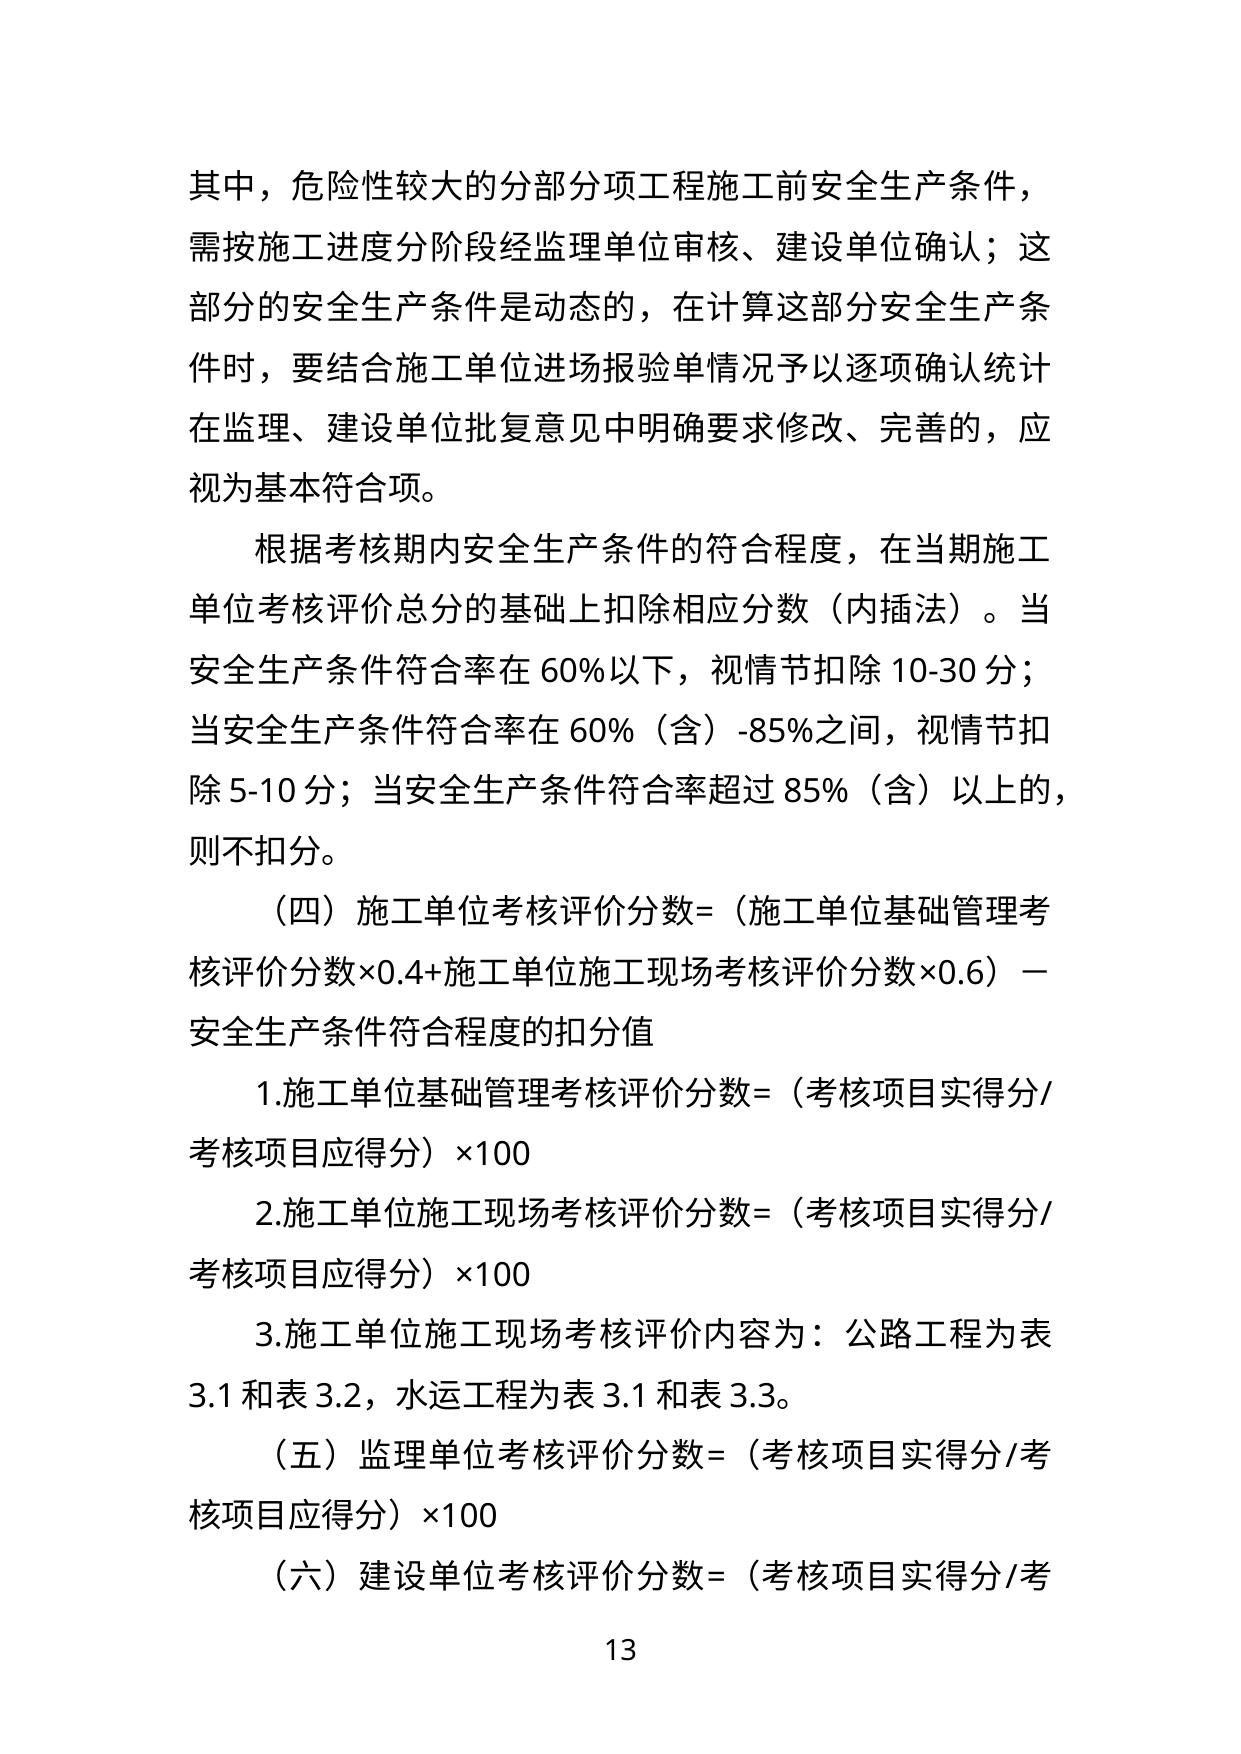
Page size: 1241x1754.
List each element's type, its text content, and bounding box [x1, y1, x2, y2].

text 3.施工单位施工现场考核评价内容为：公路工程为表3.1和表3.2，水运工程为表3.1和表3.3。 [188, 1298, 1052, 1419]
text 根据考核期内安全生产条件的符合程度，在当期施工单位考核评价总分的基础上扣除相应分数（内插法）。当安全生产条件符合率在60%以下，视情节扣除10-30分；当安全生产条件符合率在60%（含）-85%之间，视情节扣除5-10分；当安全生产条件符合率超过85%（含）以上的，则不扣分。 [188, 513, 1052, 875]
text 2.施工单位施工现场考核评价分数=（考核项目实得分/考核项目应得分）×100 [188, 1177, 1052, 1298]
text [188, 150, 1052, 513]
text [188, 1540, 1052, 1600]
text 1.施工单位基础管理考核评价分数=（考核项目实得分/考核项目应得分）×100 [188, 1057, 1052, 1177]
text （四）施工单位考核评价分数=（施工单位基础管理考核评价分数×0.4+施工单位施工现场考核评价分数×0.6）－安全生产条件符合程度的扣分值 [188, 875, 1052, 1057]
text （五）监理单位考核评价分数=（考核项目实得分/考核项目应得分）×100 [188, 1419, 1052, 1540]
